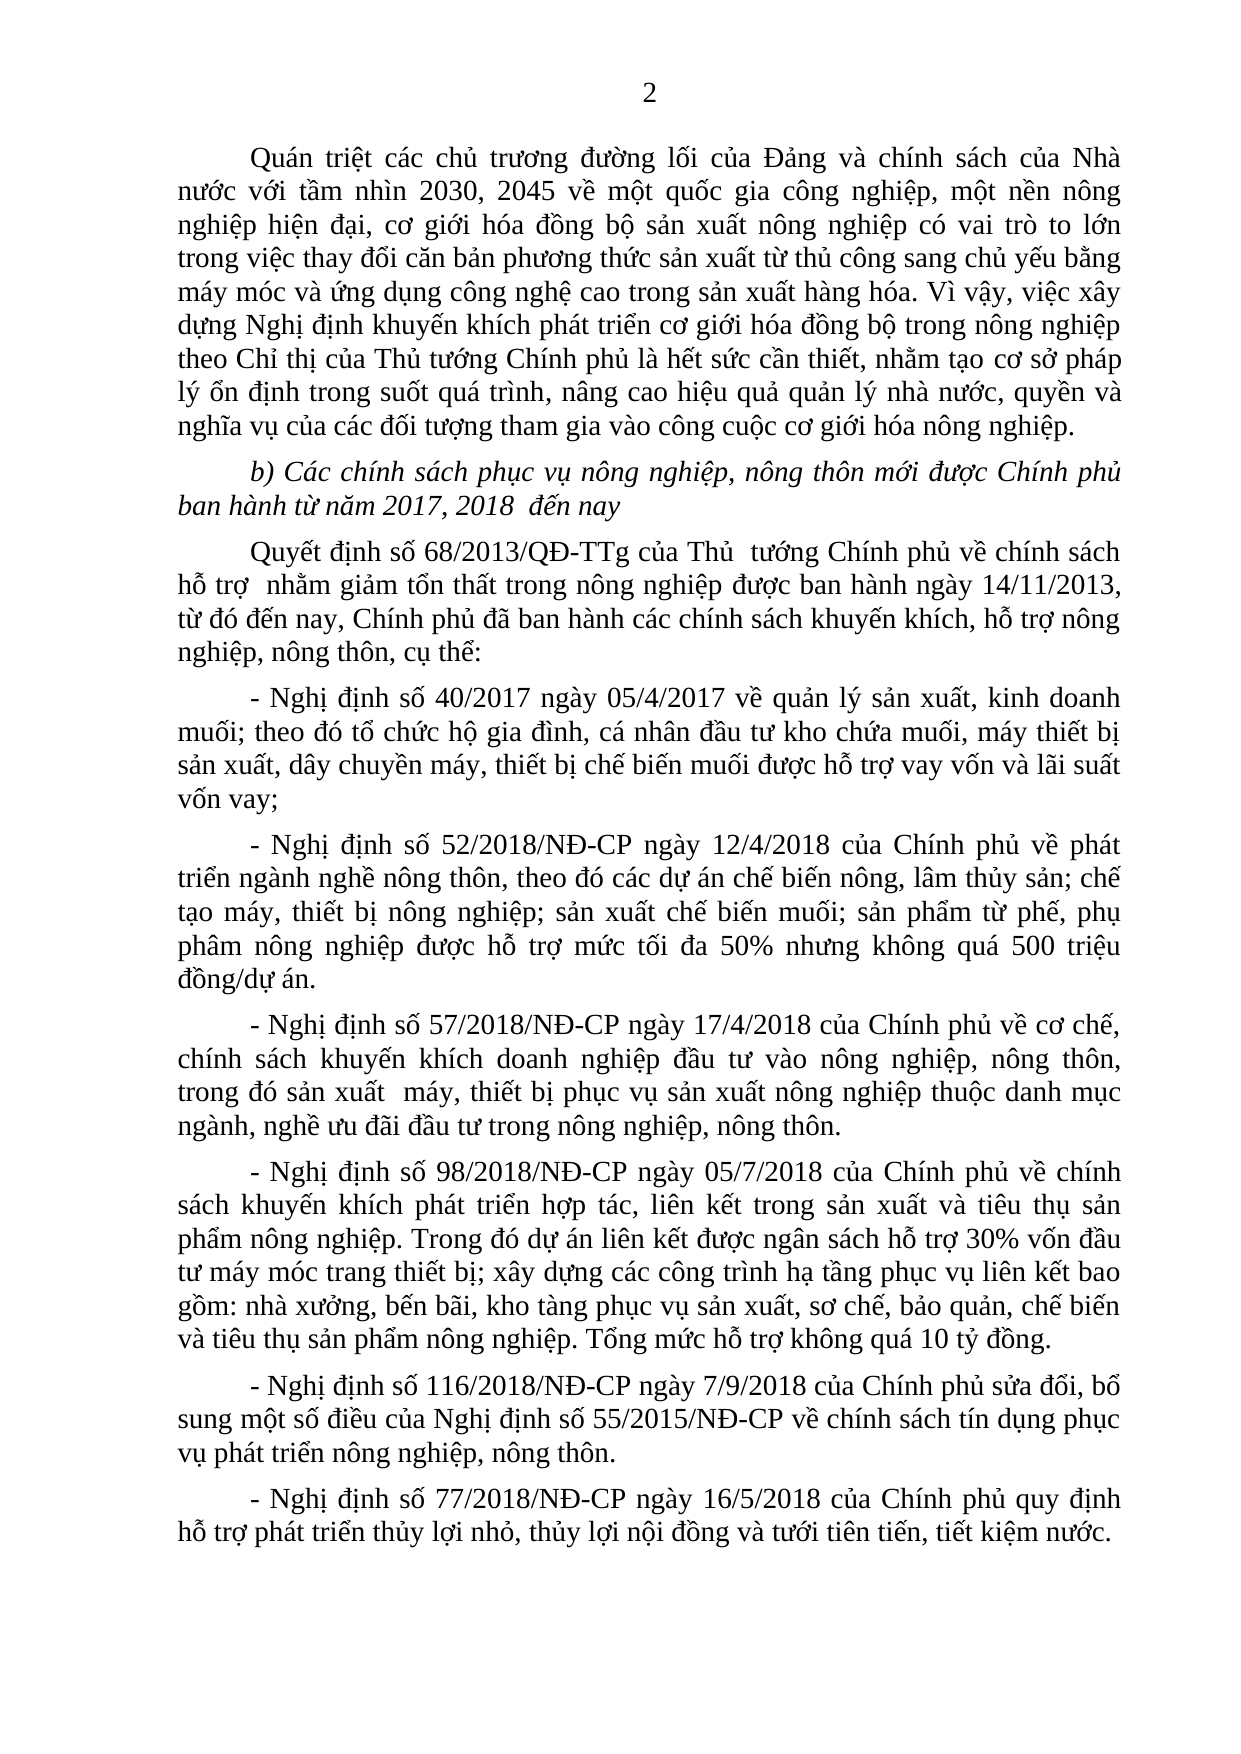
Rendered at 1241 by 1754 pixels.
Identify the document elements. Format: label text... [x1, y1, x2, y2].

text - Nghị định số 116/2018/NĐ-CP ngày 7/9/2018 của Chính phủ sửa đổi, bổ sung một số điều của Nghị định số 55/2015/NĐ-CP về chính sách tín dụng phục vụ phát triển nông nghiệp, nông thôn. [177, 1368, 1122, 1468]
text - Nghị định số 57/2018/NĐ-CP ngày 17/4/2018 của Chính phủ về cơ chế, chính sách khuyến khích doanh nghiệp đầu tư vào nông nghiệp, nông thôn, trong đó sản xuất máy, thiết bị phục vụ sản xuất nông nghiệp thuộc danh mục ngành, nghề ưu đãi đầu tư trong nông nghiệp, nông thôn. [177, 1007, 1122, 1141]
text - Nghị định số 52/2018/NĐ-CP ngày 12/4/2018 của Chính phủ về phát triển ngành nghề nông thôn, theo đó các dự án chế biến nông, lâm thủy sản; chế tạo máy, thiết bị nông nghiệp; sản xuất chế biến muối; sản phẩm từ phế, phụ phâm nông nghiệp được hỗ trợ mức tối đa 50% nhưng không quá 500 triệu đồng/dự án. [177, 827, 1122, 995]
text - Nghị định số 77/2018/NĐ-CP ngày 16/5/2018 của Chính phủ quy định hỗ trợ phát triển thủy lợi nhỏ, thủy lợi nội đồng và tưới tiên tiến, tiết kiệm nước. [177, 1481, 1122, 1548]
text - Nghị định số 98/2018/NĐ-CP ngày 05/7/2018 của Chính phủ về chính sách khuyến khích phát triển hợp tác, liên kết trong sản xuất và tiêu thụ sản phẩm nông nghiệp. Trong đó dự án liên kết được ngân sách hỗ trợ 30% vốn đầu tư máy móc trang thiết bị; xây dựng các công trình hạ tầng phục vụ liên kết bao gồm: nhà xưởng, bến bãi, kho tàng phục vụ sản xuất, sơ chế, bảo quản, chế biến và tiêu thụ sản phẩm nông nghiệp. Tổng mức hỗ trợ không quá 10 tỷ đồng. [177, 1154, 1122, 1355]
text - Nghị định số 40/2017 ngày 05/4/2017 về quản lý sản xuất, kinh doanh muối; theo đó tổ chức hộ gia đình, cá nhân đầu tư kho chứa muối, máy thiết bị sản xuất, dây chuyền máy, thiết bị chế biến muối được hỗ trợ vay vốn và lãi suất vốn vay; [177, 680, 1122, 814]
text b) Các chính sách phục vụ nông nghiệp, nông thôn mới được Chính phủ ban hành từ năm 2017, 2018 đến nay [177, 454, 1122, 521]
text Quyết định số 68/2013/QĐ-TTg của Thủ tướng Chính phủ về chính sách hỗ trợ nhằm giảm tổn thất trong nông nghiệp được ban hành ngày 14/11/2013, từ đó đến nay, Chính phủ đã ban hành các chính sách khuyến khích, hỗ trợ nông nghiệp, nông thôn, cụ thể: [177, 534, 1122, 668]
text Quán triệt các chủ trương đường lối của Đảng và chính sách của Nhà nước với tầm nhìn 2030, 2045 về một quốc gia công nghiệp, một nền nông nghiệp hiện đại, cơ giới hóa đồng bộ sản xuất nông nghiệp có vai trò to lớn trong việc thay đổi căn bản phương thức sản xuất từ thủ công sang chủ yếu bằng máy móc và ứng dụng công nghệ cao trong sản xuất hàng hóa. Vì vậy, việc xây dựng Nghị định khuyến khích phát triển cơ giới hóa đồng bộ trong nông nghiệp theo Chỉ thị của Thủ tướng Chính phủ là hết sức cần thiết, nhằm tạo cơ sở pháp lý ổn định trong suốt quá trình, nâng cao hiệu quả quản lý nhà nước, quyền và nghĩa vụ của các đối tượng tham gia vào công cuộc cơ giới hóa nông nghiệp. [177, 140, 1122, 442]
